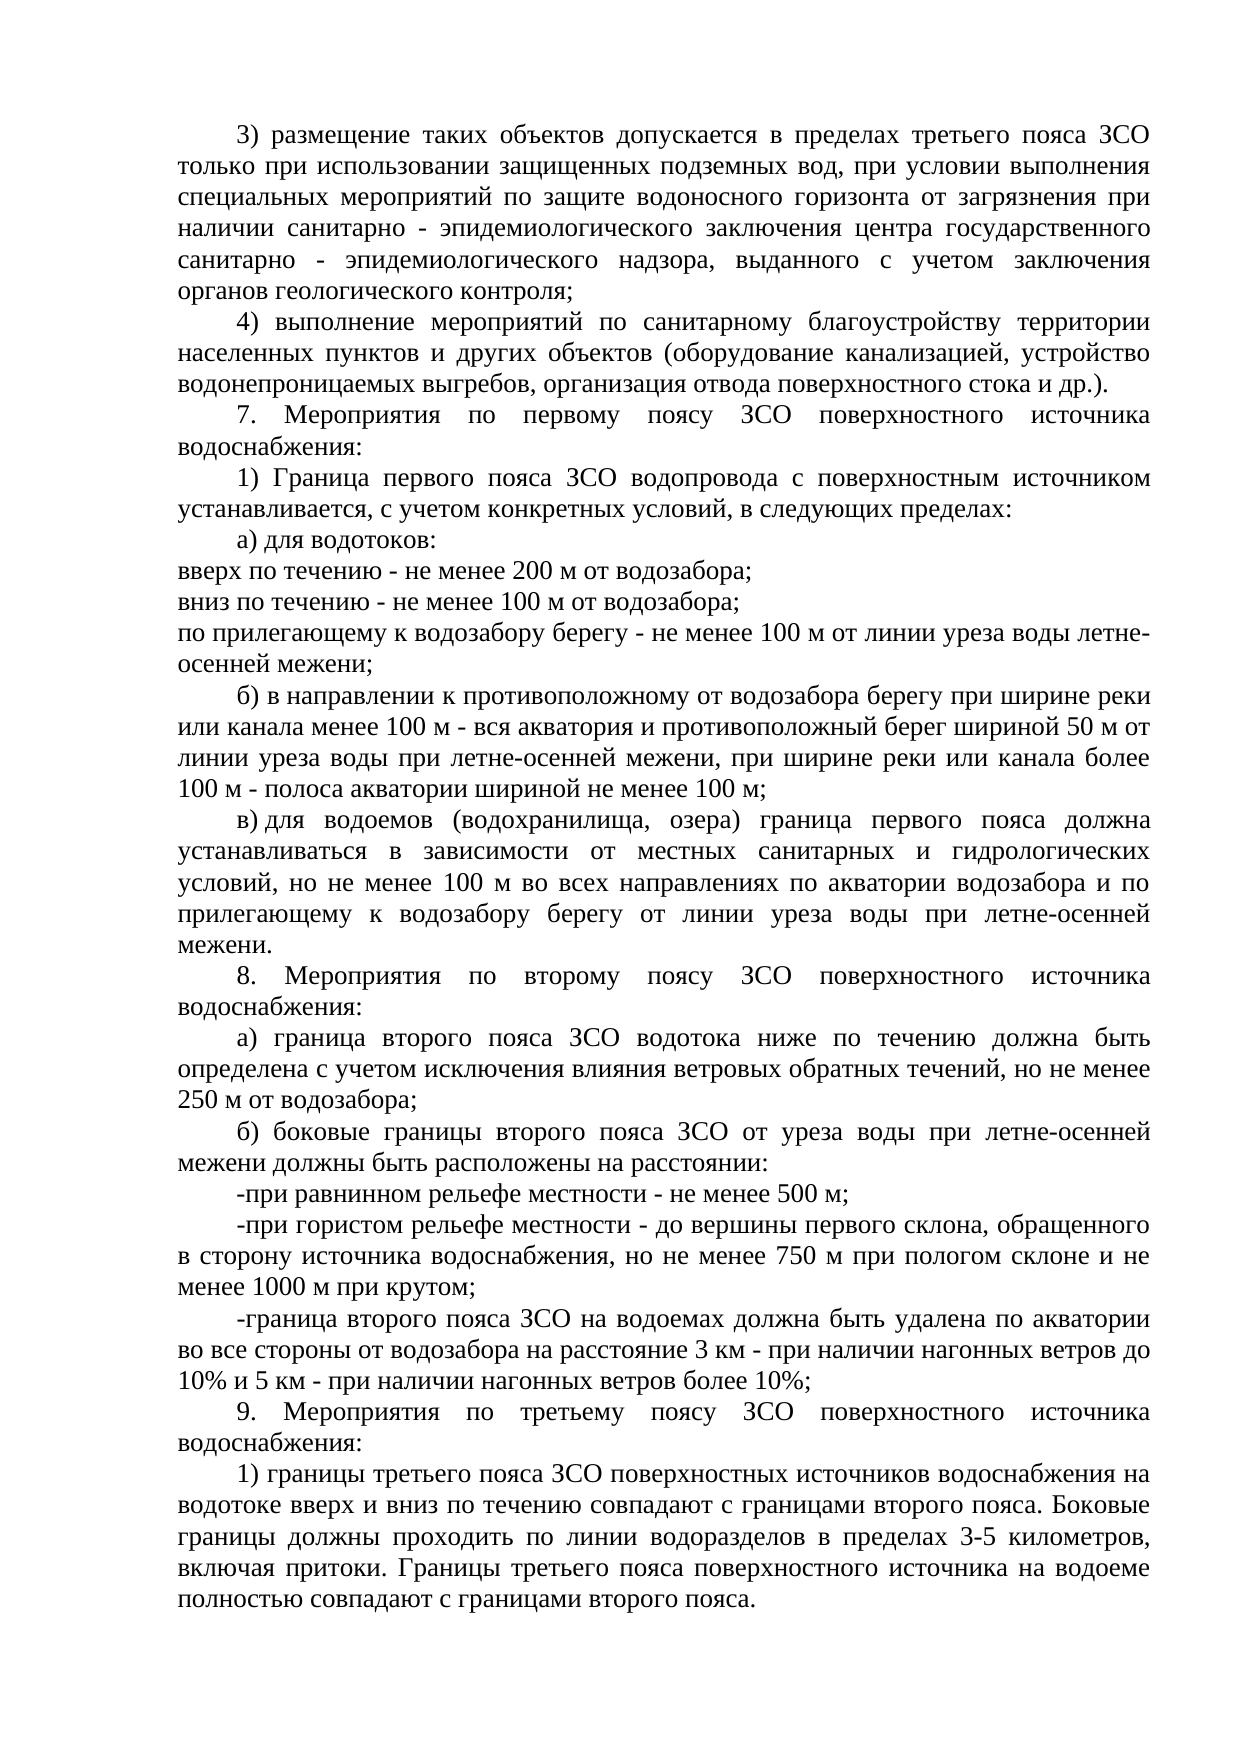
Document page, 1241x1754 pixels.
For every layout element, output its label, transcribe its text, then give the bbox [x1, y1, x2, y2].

text в) для водоемов (водохранилища, озера) граница первого пояса должна устанавливаться в зависимости от местных санитарных и гидрологических условий, но не менее 100 м во всех направлениях по акватории водозабора и по прилегающему к водозабору берегу от линии уреза воды при летне-осенней межени. [177, 803, 1152, 959]
text 7. Мероприятия по первому поясу ЗСО поверхностного источника водоснабжения: [177, 398, 1152, 461]
text вверх по течению - не менее 200 м от водозабора; [177, 554, 1152, 585]
text по прилегающему к водозабору берегу - не менее 100 м от линии уреза воды летне-осенней межени; [177, 616, 1152, 679]
text а) для водотоков: [177, 523, 1152, 554]
text 1) Граница первого пояса ЗСО водопровода с поверхностным источником устанавливается, с учетом конкретных условий, в следующих пределах: [177, 461, 1152, 523]
text 3) размещение таких объектов допускается в пределах третьего пояса ЗСО только при использовании защищенных подземных вод, при условии выполнения специальных мероприятий по защите водоносного горизонта от загрязнения при наличии санитарно - эпидемиологического заключения центра государственного санитарно - эпидемиологического надзора, выданного с учетом заключения органов геологического контроля; [177, 118, 1152, 305]
text -при гористом рельефе местности - до вершины первого склона, обращенного в сторону источника водоснабжения, но не менее 750 м при пологом склоне и не менее 1000 м при крутом; [177, 1208, 1152, 1302]
text 4) выполнение мероприятий по санитарному благоустройству территории населенных пунктов и других объектов (оборудование канализацией, устройство водонепроницаемых выгребов, организация отвода поверхностного стока и др.). [177, 305, 1152, 398]
text а) граница второго пояса ЗСО водотока ниже по течению должна быть определена с учетом исключения влияния ветровых обратных течений, но не менее 250 м от водозабора; [177, 1021, 1152, 1115]
text 9. Мероприятия по третьему поясу ЗСО поверхностного источника водоснабжения: [177, 1395, 1152, 1457]
text 1) границы третьего пояса ЗСО поверхностных источников водоснабжения на водотоке вверх и вниз по течению совпадают с границами второго пояса. Боковые границы должны проходить по линии водоразделов в пределах 3-5 километров, включая притоки. Границы третьего пояса поверхностного источника на водоеме полностью совпадают с границами второго пояса. [177, 1457, 1152, 1613]
text -при равнинном рельефе местности - не менее 500 м; [177, 1177, 1152, 1208]
text б) боковые границы второго пояса ЗСО от уреза воды при летне-осенней межени должны быть расположены на расстоянии: [177, 1115, 1152, 1177]
text б) в направлении к противоположному от водозабора берегу при ширине реки или канала менее 100 м - вся акватория и противоположный берег шириной 50 м от линии уреза воды при летне-осенней межени, при ширине реки или канала более 100 м - полоса акватории шириной не менее 100 м; [177, 679, 1152, 803]
text 8. Мероприятия по второму поясу ЗСО поверхностного источника водоснабжения: [177, 959, 1152, 1021]
text -граница второго пояса ЗСО на водоемах должна быть удалена по акватории во все стороны от водозабора на расстояние 3 км - при наличии нагонных ветров до 10% и 5 км - при наличии нагонных ветров более 10%; [177, 1302, 1152, 1395]
text вниз по течению - не менее 100 м от водозабора; [177, 585, 1152, 616]
